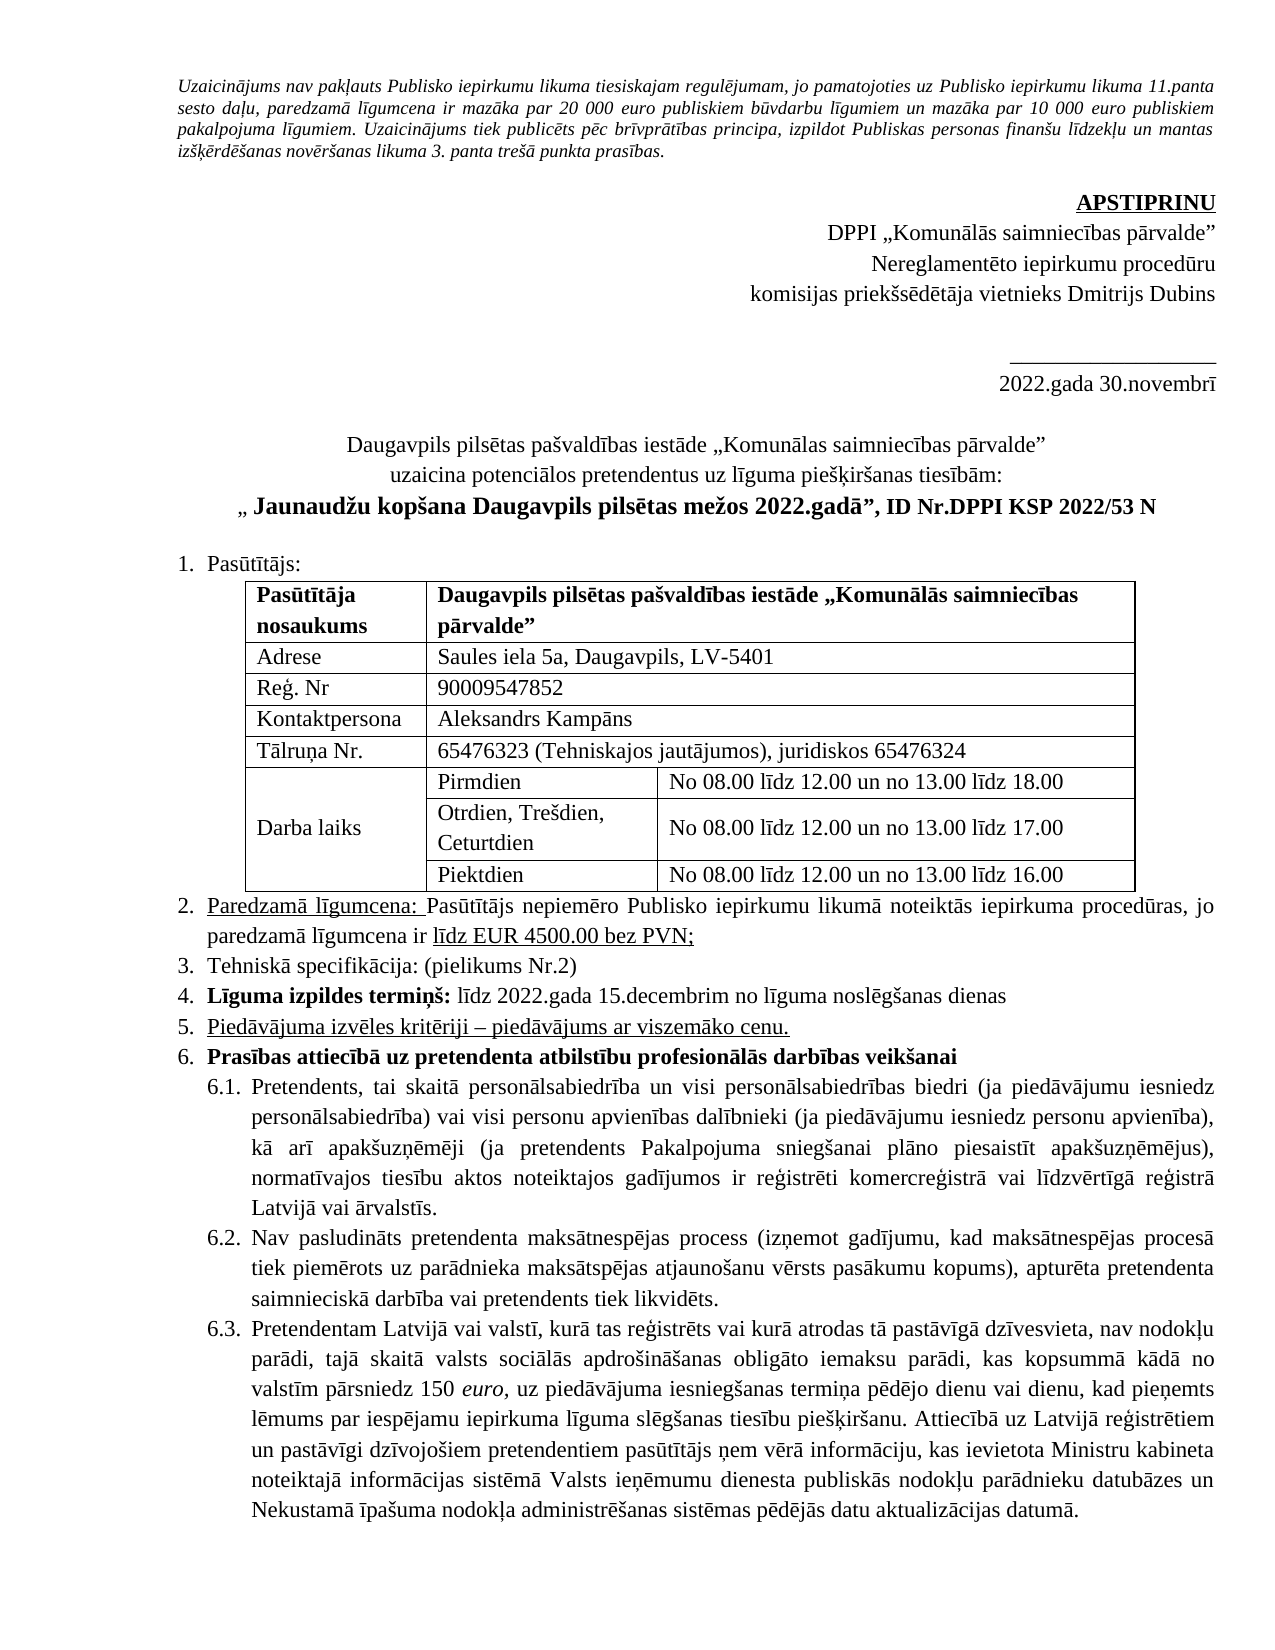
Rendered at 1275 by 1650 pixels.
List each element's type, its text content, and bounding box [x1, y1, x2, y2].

table_cell Otrdien, Trešdien, Ceturtdien [427, 799, 657, 860]
list Paredzamā līgumcena: Pasūtītājs nepiemēro Publisko iepirkumu likumā noteiktās iepirkuma procedūras, jo paredzamā līgumcena ir līdz EUR 4500.00 bez PVN; [177, 892, 1216, 948]
list Pretendentam Latvijā vai valstī, kurā tas reģistrēts vai kurā atrodas tā pastāvīgā dzīvesvieta, nav nodokļu parādi, tajā skaitā valsts sociālās apdrošināšanas obligāto iemaksu parādi, kas kopsummā kādā no valstīm pārsniedz 150 euro, uz piedāvājuma iesniegšanas termiņa pēdējo dienu vai dienu, kad pieņemts lēmums par iespējamu iepirkuma līguma slēgšanas tiesību piešķiršanu. Attiecībā uz Latvijā reģistrētiem un pastāvīgi dzīvojošiem pretendentiem pasūtītājs ņem vērā informāciju, kas ievietota Ministru kabineta noteiktajā informācijas sistēmā Valsts ieņēmumu dienesta publiskās nodokļu parādnieku datubāzes un Nekustamā īpašuma nodokļa administrēšanas sistēmas pēdējās datu aktualizācijas datumā. [207, 1315, 1216, 1522]
list Pretendents, tai skaitā personālsabiedrība un visi personālsabiedrības biedri (ja piedāvājumu iesniedz personālsabiedrība) vai visi personu apvienības dalībnieki (ja piedāvājumu iesniedz personu apvienība), kā arī apakšuzņēmēji (ja pretendents Pakalpojuma sniegšanai plāno piesaistīt apakšuzņēmējus), normatīvajos tiesību aktos noteiktajos gadījumos ir reģistrēti komercreģistrā vai līdzvērtīgā reģistrā Latvijā vai ārvalstīs. [207, 1073, 1216, 1220]
table_header Pasūtītāja nosaukums [246, 582, 426, 642]
table_header Daugavpils pilsētas pašvaldības iestāde „Komunālās saimniecības pārvalde” [427, 582, 1134, 642]
table_cell Saules iela 5a, Daugavpils, LV-5401 [427, 643, 1134, 673]
text APSTIPRINU [177, 189, 1216, 216]
text komisijas priekšsēdētāja vietnieks Dmitrijs Dubins [177, 280, 1216, 306]
table_cell Kontaktpersona [246, 706, 426, 736]
table_cell Piektdien [427, 861, 657, 891]
text Nereglamentēto iepirkumu procedūru [177, 250, 1216, 276]
table_cell Tālruņa Nr. [246, 737, 426, 767]
table_cell No 08.00 līdz 12.00 un no 13.00 līdz 18.00 [658, 768, 1134, 798]
subtitle Pasūtītājs: [177, 550, 1216, 577]
list Nav pasludināts pretendenta maksātnespējas process (izņemot gadījumu, kad maksātnespējas procesā tiek piemērots uz parādnieka maksātspējas atjaunošanu vērsts pasākumu kopums), apturēta pretendenta saimnieciskā darbība vai pretendents tiek likvidēts. [207, 1224, 1216, 1311]
table_cell Adrese [246, 643, 426, 673]
subtitle 2022.gada 30.novembrī [177, 371, 1216, 397]
list Piedāvājuma izvēles kritēriji – piedāvājums ar viszemāko cenu. [177, 1013, 1216, 1039]
list Līguma izpildes termiņš: līdz 2022.gada 15.decembrim no līguma noslēgšanas dienas [177, 983, 1216, 1009]
table_cell Pirmdien [427, 768, 657, 798]
table_cell No 08.00 līdz 12.00 un no 13.00 līdz 16.00 [658, 861, 1134, 891]
subtitle uzaicina potenciālos pretendentus uz līguma piešķiršanas tiesībām: [177, 461, 1216, 487]
table_cell No 08.00 līdz 12.00 un no 13.00 līdz 17.00 [658, 799, 1134, 860]
text __________________ [177, 340, 1216, 367]
table_cell Darba laiks [246, 768, 426, 891]
text DPPI „Komunālās saimniecības pārvalde” [177, 219, 1216, 246]
table_cell 90009547852 [427, 674, 1134, 704]
subtitle Daugavpils pilsētas pašvaldības iestāde „Komunālas saimniecības pārvalde” [177, 431, 1216, 457]
table_cell Aleksandrs Kampāns [427, 706, 1134, 736]
list Prasības attiecībā uz pretendenta atbilstību profesionālās darbības veikšanai [177, 1043, 1216, 1069]
table_cell Reģ. Nr [246, 674, 426, 704]
text „ Jaunaudžu kopšana Daugavpils pilsētas mežos 2022.gadā”, ID Nr.DPPI KSP 2022/53 N [177, 491, 1216, 520]
list Tehniskā specifikācija: (pielikums Nr.2) [177, 952, 1216, 979]
table_cell 65476323 (Tehniskajos jautājumos), juridiskos 65476324 [427, 737, 1134, 767]
